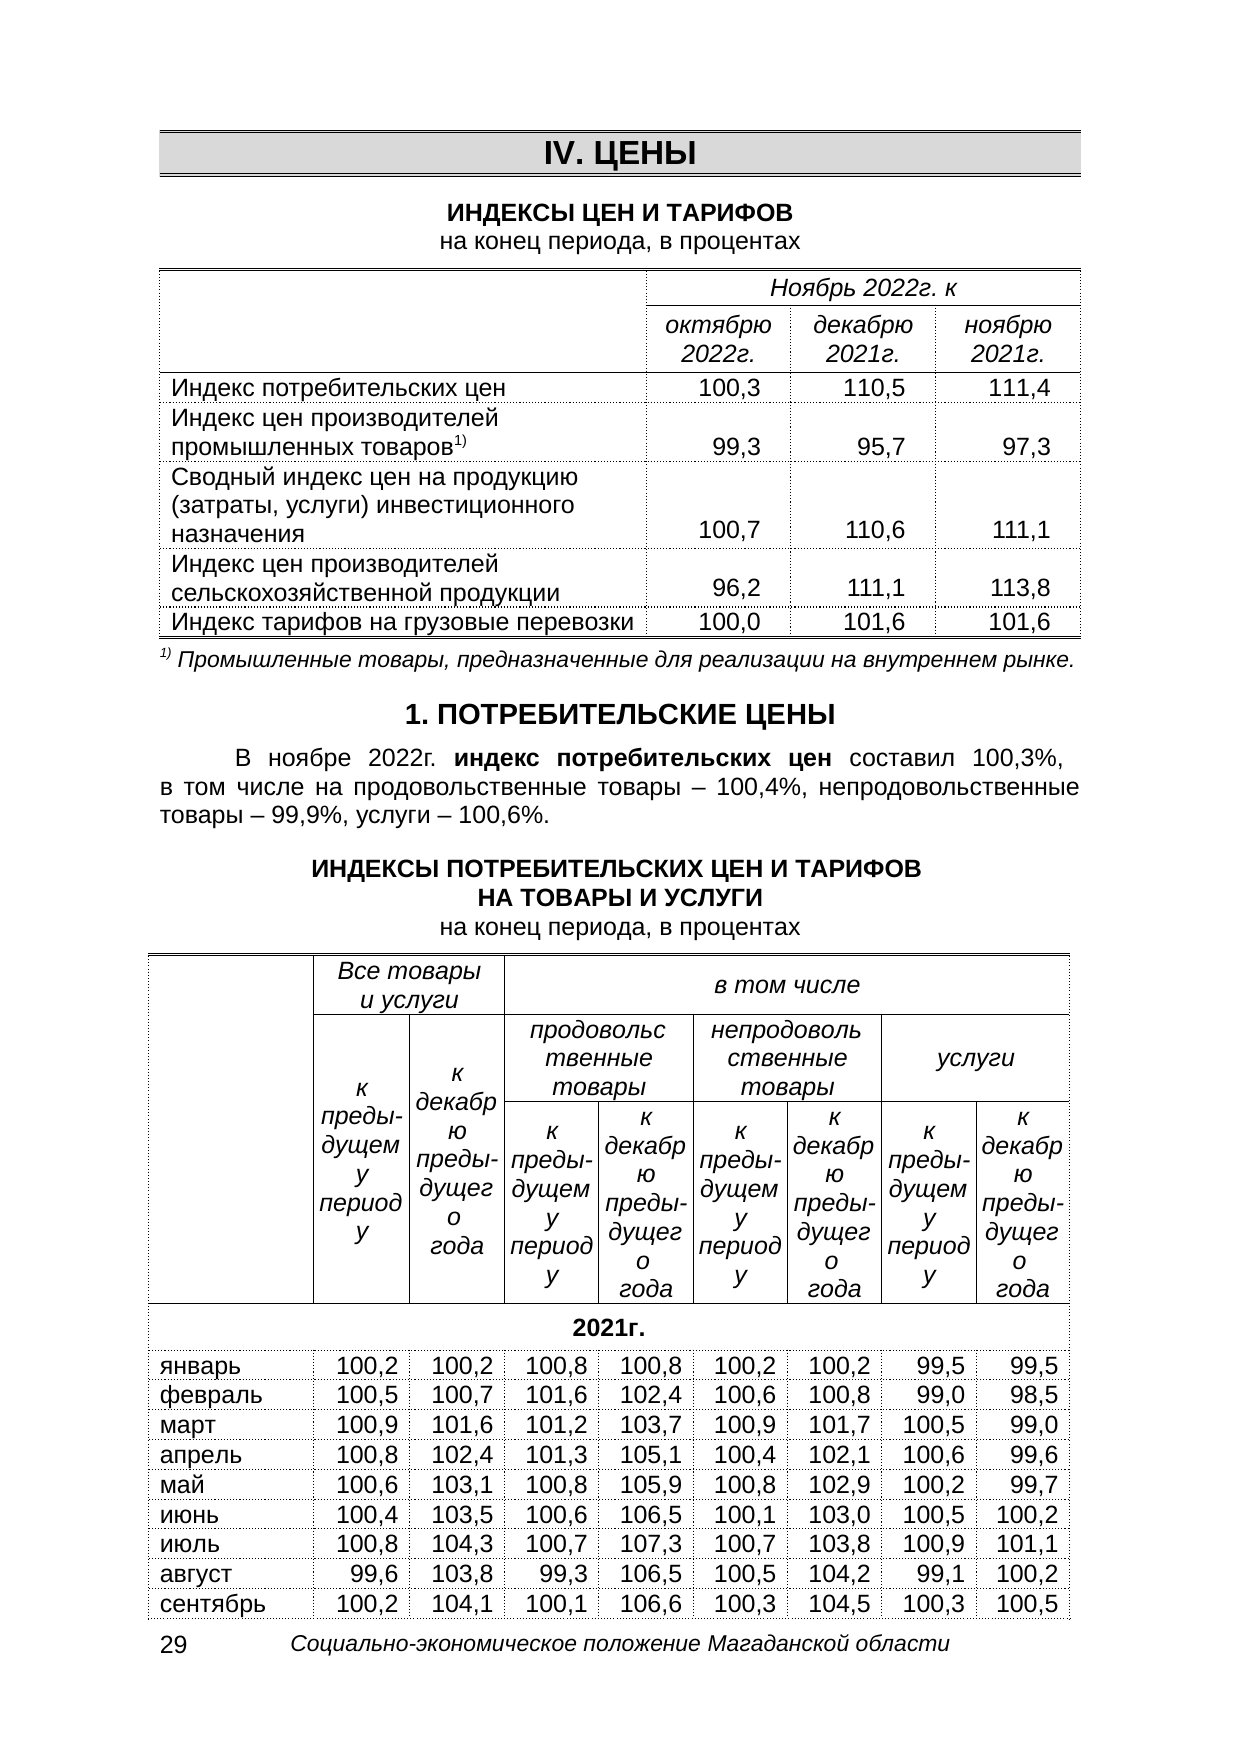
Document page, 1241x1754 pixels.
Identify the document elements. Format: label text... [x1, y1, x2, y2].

table_cell 101,1 [976, 1528, 1069, 1558]
table_cell 100,8 [314, 1528, 409, 1558]
table_cell май [148, 1469, 314, 1498]
table_cell 100,3 [646, 373, 791, 402]
table_cell к преды-дущему периоду [505, 1102, 598, 1303]
table_cell август [148, 1558, 314, 1588]
table_cell март [148, 1409, 314, 1439]
table_cell 100,6 [505, 1499, 599, 1528]
table_cell октябрю 2022г. [646, 306, 791, 372]
table_cell к преды-дущему периоду [882, 1102, 976, 1303]
table_cell 99,7 [976, 1469, 1069, 1498]
table_cell Индекс потребительских цен [160, 373, 646, 402]
table_cell 100,0 [646, 606, 791, 636]
table_cell 100,6 [693, 1379, 787, 1409]
table_cell 100,7 [693, 1528, 787, 1558]
text на конец периода, в процентах [159, 912, 1081, 940]
table_cell продовольственные товары [505, 1015, 693, 1101]
table_cell 100,6 [882, 1439, 976, 1469]
table_cell 100,8 [505, 1469, 599, 1498]
table_cell 99,3 [646, 402, 791, 461]
table_cell 103,7 [599, 1409, 693, 1439]
table_cell 110,6 [791, 461, 936, 548]
table_cell 99,0 [976, 1409, 1069, 1439]
table_cell к декабрю преды-дущего года [599, 1102, 693, 1303]
table_cell 100,2 [693, 1350, 787, 1379]
table_cell Индекс тарифов на грузовые перевозки [160, 606, 646, 636]
table_cell 102,4 [410, 1439, 505, 1469]
table_cell 101,6 [410, 1409, 505, 1439]
table_header Все товары и услуги [314, 956, 504, 1013]
table_cell 100,4 [314, 1499, 409, 1528]
table_cell 107,3 [599, 1528, 693, 1558]
table_cell 110,5 [791, 373, 936, 402]
table_cell 100,3 [882, 1588, 976, 1618]
table_cell Индекс цен производителей сельскохозяйственной продукции [160, 548, 646, 606]
table_cell к преды-дущему периоду [314, 1015, 409, 1303]
table_cell апрель [148, 1439, 314, 1469]
table_cell 100,8 [788, 1379, 882, 1409]
table_cell 104,1 [410, 1588, 505, 1618]
table_cell 101,6 [505, 1379, 599, 1409]
table_cell 100,2 [976, 1558, 1069, 1588]
table_header [160, 271, 646, 372]
table_cell 100,8 [505, 1350, 599, 1379]
table_cell 113,8 [936, 548, 1081, 606]
table_cell 101,6 [791, 606, 936, 636]
table_cell 100,5 [882, 1409, 976, 1439]
table_cell к преды-дущему периоду [694, 1102, 787, 1303]
table_cell 100,2 [314, 1588, 409, 1618]
table_cell 103,8 [788, 1528, 882, 1558]
table_cell 100,9 [882, 1528, 976, 1558]
table_cell 103,1 [410, 1469, 505, 1498]
table_cell 104,5 [788, 1588, 882, 1618]
table_cell июнь [148, 1499, 314, 1528]
table_cell 106,5 [599, 1558, 693, 1588]
table_cell 99,5 [976, 1350, 1069, 1379]
table_cell 100,2 [788, 1350, 882, 1379]
table_cell 105,1 [599, 1439, 693, 1469]
table_cell 100,1 [693, 1499, 787, 1528]
text В ноябре 2022г. индекс потребительских цен составил 100,3%, в том числе на продовольственные товары – 100,4%, непродовольственные товары – 99,9%, услуги – 100,6%. [159, 743, 1081, 829]
table_cell 103,8 [410, 1558, 505, 1588]
table_cell 100,5 [693, 1558, 787, 1588]
table_cell 100,2 [314, 1350, 409, 1379]
table_cell 111,4 [936, 372, 1081, 402]
table_cell 111,1 [791, 548, 936, 606]
text ИНДЕКСЫ ЦЕН И ТАРИФОВ на конец периода, в процентах [159, 197, 1081, 255]
table_cell ноябрю 2021г. [936, 306, 1081, 372]
table_cell 100,2 [976, 1499, 1069, 1528]
table_cell Индекс цен производителей промышленных товаров1) [160, 402, 646, 461]
table_cell 100,3 [693, 1588, 787, 1618]
table_cell 100,1 [505, 1588, 599, 1618]
table_cell 100,8 [314, 1439, 409, 1469]
table_cell 99,6 [314, 1558, 409, 1588]
table_cell 101,6 [936, 606, 1081, 636]
table_cell 111,1 [936, 461, 1081, 548]
table_cell 101,7 [788, 1409, 882, 1439]
table_cell 100,5 [976, 1588, 1069, 1618]
table_cell январь [148, 1350, 314, 1379]
table_cell 99,6 [976, 1439, 1069, 1469]
table_cell 102,1 [788, 1439, 882, 1469]
table_cell к декабрю преды-дущего года [977, 1102, 1069, 1303]
table_cell к декабрю преды-дущего года [410, 1015, 504, 1303]
table_cell к декабрю преды-дущего года [788, 1102, 881, 1303]
table_cell сентябрь [148, 1588, 314, 1618]
table_cell февраль [148, 1379, 314, 1409]
text 1) Промышленные товары, предназначенные для реализации на внутреннем рынке. [159, 646, 1081, 672]
table_cell 106,6 [599, 1588, 693, 1618]
text ИНДЕКСЫ ПОТРЕБИТЕЛЬСКИХ ЦЕН И ТАРИФОВ НА ТОВАРЫ И УСЛУГИ [159, 854, 1081, 912]
table_cell 98,5 [976, 1379, 1069, 1409]
table_cell 101,2 [505, 1409, 599, 1439]
table_cell 99,0 [882, 1379, 976, 1409]
table_cell 100,7 [410, 1379, 505, 1409]
table_cell 2021г. [148, 1304, 1069, 1349]
table_cell 100,2 [882, 1469, 976, 1498]
table_cell услуги [882, 1015, 1069, 1101]
table_header Ноябрь 2022г. к [646, 271, 1081, 304]
table_cell июль [148, 1528, 314, 1558]
table_cell 105,9 [599, 1469, 693, 1498]
subtitle IV. ЦЕНЫ [159, 133, 1081, 177]
table_cell 96,2 [646, 548, 791, 606]
table_cell 99,3 [505, 1558, 599, 1588]
table_cell 104,3 [410, 1528, 505, 1558]
table_cell 100,8 [693, 1469, 787, 1498]
table_cell 100,9 [314, 1409, 409, 1439]
table_cell непродовольственные товары [694, 1015, 881, 1101]
table_cell 100,7 [505, 1528, 599, 1558]
table_header в том числе [505, 956, 1069, 1013]
table_cell 102,4 [599, 1379, 693, 1409]
table_cell 106,5 [599, 1499, 693, 1528]
table_cell 100,6 [314, 1469, 409, 1498]
table_cell 100,7 [646, 461, 791, 548]
table_cell 100,2 [410, 1350, 505, 1379]
table_cell 100,8 [599, 1350, 693, 1379]
table_header [148, 956, 313, 1303]
table_cell 99,1 [882, 1558, 976, 1588]
table_cell 100,5 [314, 1379, 409, 1409]
table_cell 100,5 [882, 1499, 976, 1528]
table_cell Сводный индекс цен на продукцию (затраты, услуги) инвестиционного назначения [160, 461, 646, 548]
table_cell 104,2 [788, 1558, 882, 1588]
table_cell 103,5 [410, 1499, 505, 1528]
text 1. ПОТРЕБИТЕЛЬСКИЕ ЦЕНЫ [159, 697, 1081, 730]
table_cell декабрю 2021г. [791, 306, 936, 372]
table_cell 102,9 [788, 1469, 882, 1498]
table_cell 95,7 [791, 402, 936, 461]
table_cell 100,9 [693, 1409, 787, 1439]
table_cell 103,0 [788, 1499, 882, 1528]
table_cell 99,5 [882, 1350, 976, 1379]
table_cell 101,3 [505, 1439, 599, 1469]
table_cell 100,4 [693, 1439, 787, 1469]
table_cell 97,3 [936, 402, 1081, 461]
